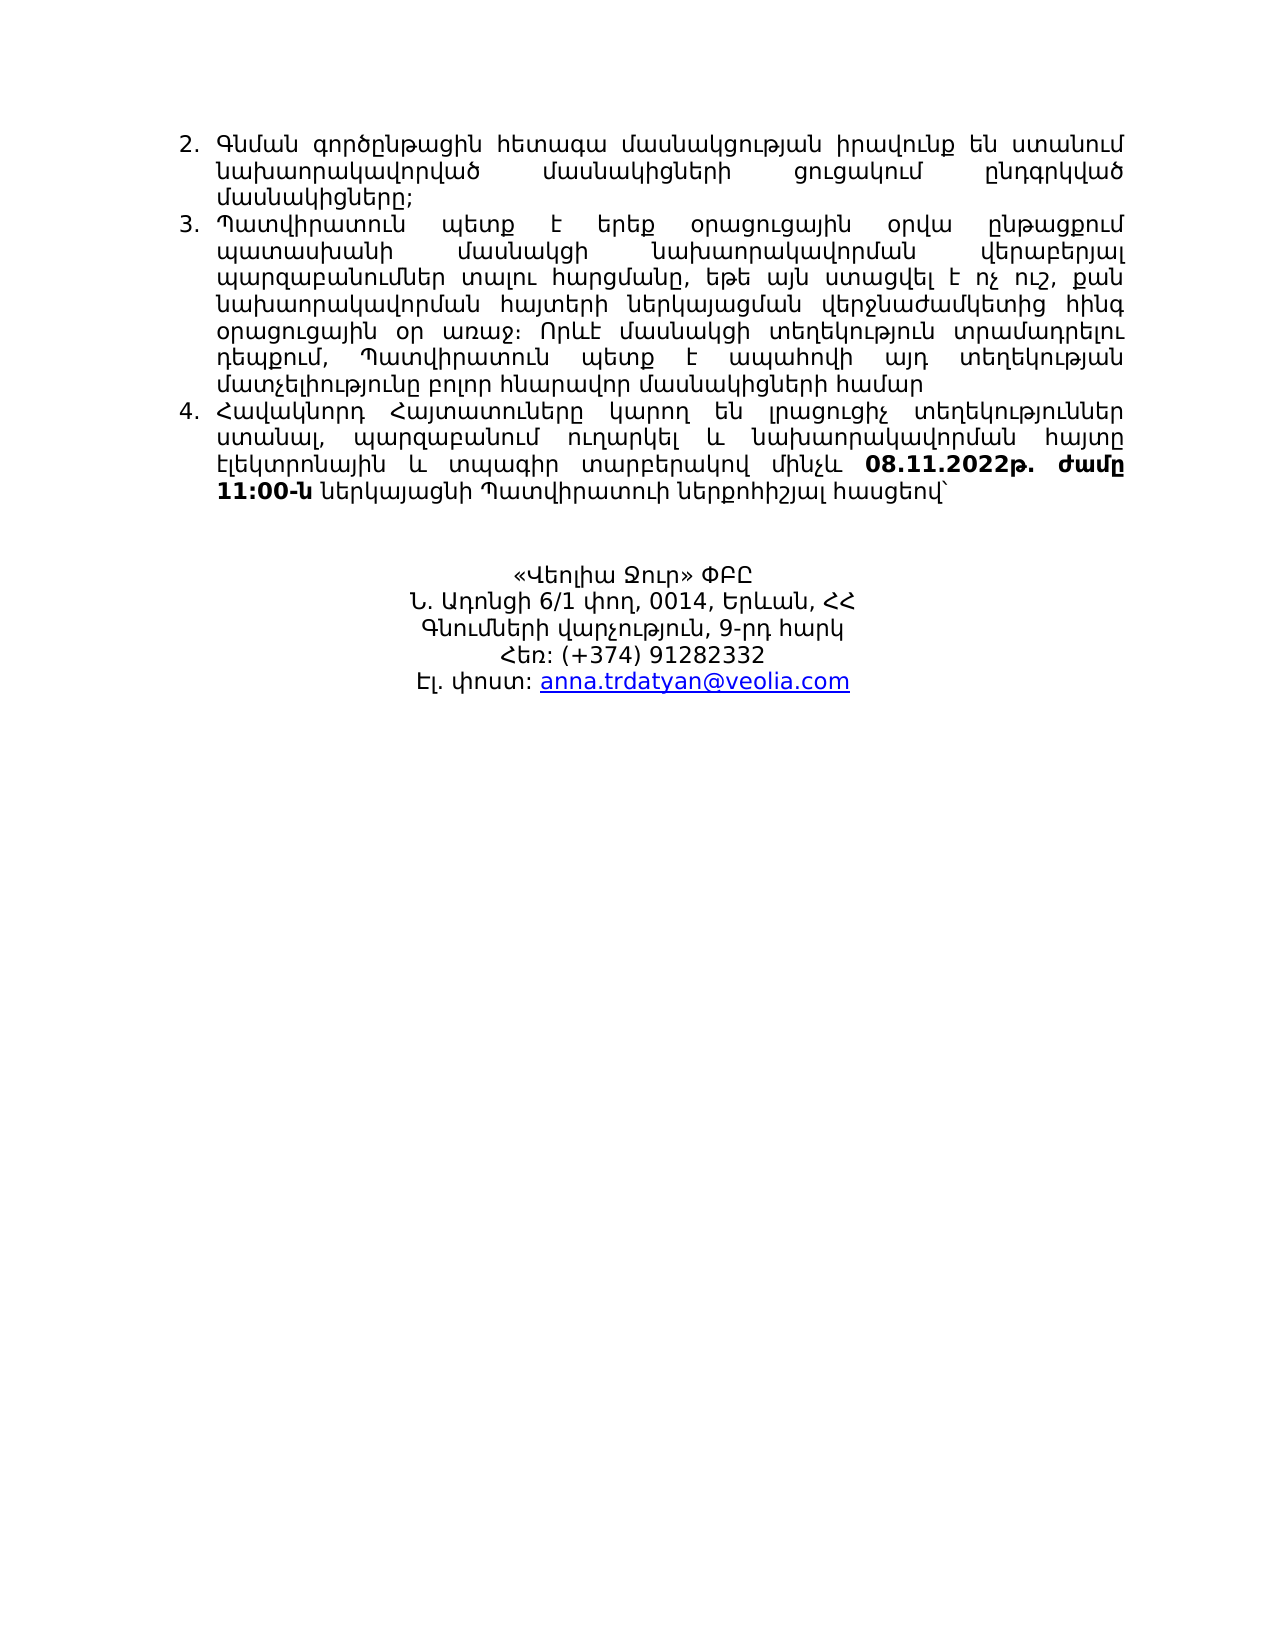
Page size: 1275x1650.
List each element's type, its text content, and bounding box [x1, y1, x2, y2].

text Հեռ: (+374) 91282332 [141, 642, 1125, 668]
list Հավակնորդ Հայտատուները կարող են լրացուցիչ տեղեկություններ ստանալ, պարզաբանում ուղարկել և նախաորակավորման հայտը էլեկտրոնային և տպագիր տարբերակով մինչև 08.11.2022թ. ժամը 11:00-ն ներկայացնի Պատվիրատուի ներքոհիշյալ հասցեով՝ [178, 398, 1125, 504]
list Պատվիրատուն պետք է երեք օրացուցային օրվա ընթացքում պատասխանի մասնակցի նախաորակավորման վերաբերյալ պարզաբանումներ տալու հարցմանը, եթե այն ստացվել է ոչ ուշ, քան նախաորակավորման հայտերի ներկայացման վերջնաժամկետից հինգ օրացուցային օր առաջ։ Որևէ մասնակցի տեղեկություն տրամադրելու դեպքում, Պատվիրատուն պետք է ապահովի այդ տեղեկության մատչելիությունը բոլոր հնարավոր մասնակիցների համար [178, 211, 1125, 398]
text Ն. Ադոնցի 6/1 փող, 0014, Երևան, ՀՀ [141, 588, 1125, 615]
text Գնումների վարչություն, 9-րդ հարկ [141, 615, 1125, 642]
list Գնման գործընթացին հետագա մասնակցության իրավունք են ստանում նախաորակավորված մասնակիցների ցուցակում ընդգրկված մասնակիցները; [178, 131, 1125, 211]
text Էլ. փոստ: anna.trdatyan@veolia.com [141, 668, 1125, 695]
text «Վեոլիա Ջուր» ՓԲԸ [141, 562, 1125, 588]
